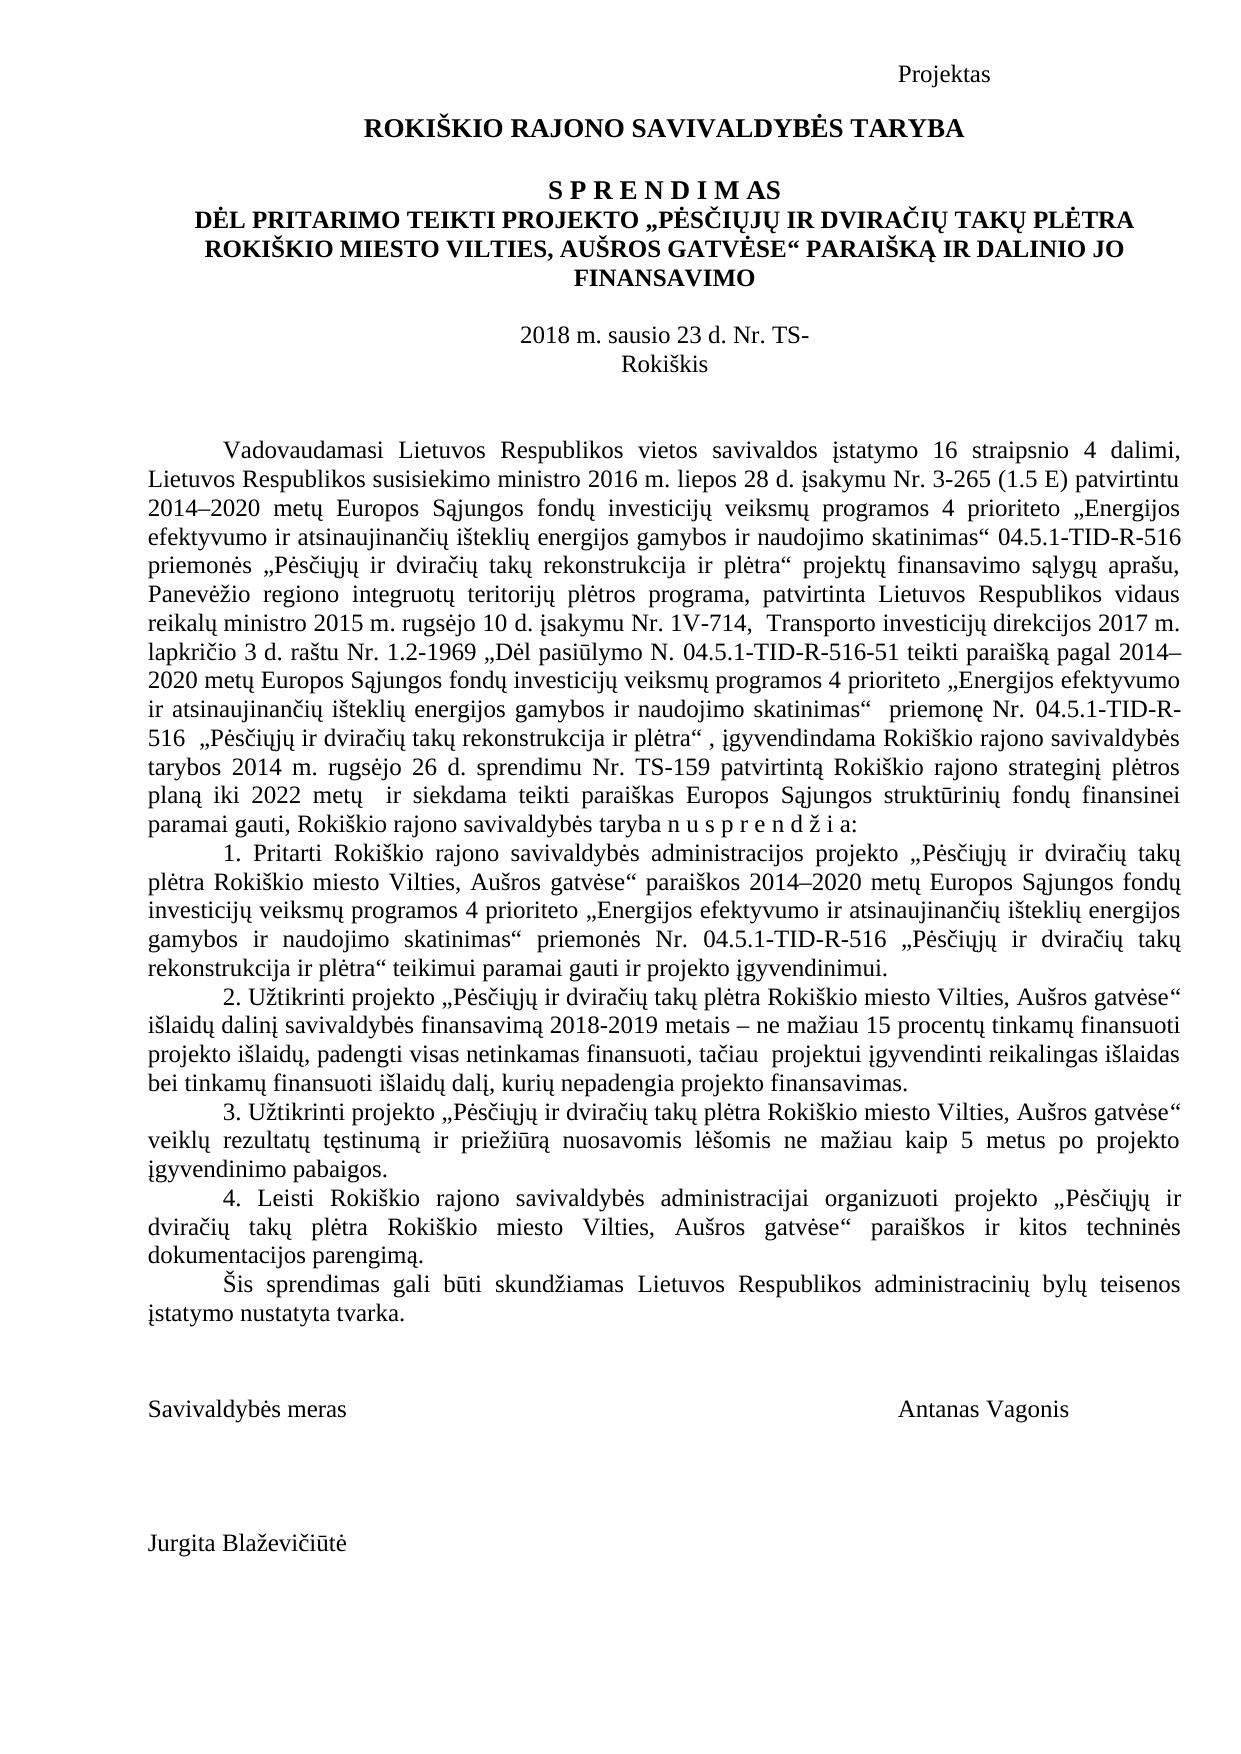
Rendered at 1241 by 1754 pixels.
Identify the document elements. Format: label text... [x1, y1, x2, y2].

text 2. Užtikrinti projekto „Pėsčiųjų ir dviračių takų plėtra Rokiškio miesto Vilties, Aušros gatvėse“ išlaidų dalinį savivaldybės finansavimą 2018-2019 metais – ne mažiau 15 procentų tinkamų finansuoti projekto išlaidų, padengti visas netinkamas finansuoti, tačiau projektui įgyvendinti reikalingas išlaidas bei tinkamų finansuoti išlaidų dalį, kurių nepadengia projekto finansavimas. [148, 982, 1181, 1097]
text 4. Leisti Rokiškio rajono savivaldybės administracijai organizuoti projekto „Pėsčiųjų ir dviračių takų plėtra Rokiškio miesto Vilties, Aušros gatvėse“ paraiškos ir kitos techninės dokumentacijos parengimą. [148, 1183, 1181, 1269]
text Jurgita Blaževičiūtė [148, 1528, 1181, 1557]
text 3. Užtikrinti projekto „Pėsčiųjų ir dviračių takų plėtra Rokiškio miesto Vilties, Aušros gatvėse“ veiklų rezultatų tęstinumą ir priežiūrą nuosavomis lėšomis ne mažiau kaip 5 metus po projekto įgyvendinimo pabaigos. [148, 1097, 1181, 1183]
text Savivaldybės meras Antanas Vagonis [148, 1394, 1181, 1422]
text Šis sprendimas gali būti skundžiamas Lietuvos Respublikos administracinių bylų teisenos įstatymo nustatyta tvarka. [148, 1269, 1181, 1327]
text DĖL PRITARIMO TEIKTI PROJEKTO „PĖSČIŲJŲ IR DVIRAČIŲ TAKŲ PLĖTRA ROKIŠKIO MIESTO VILTIES, AUŠROS GATVĖSE“ PARAIŠKĄ IR DALINIO JO FINANSAVIMO [148, 205, 1181, 292]
text Vadovaudamasi Lietuvos Respublikos vietos savivaldos įstatymo 16 straipsnio 4 dalimi, Lietuvos Respublikos susisiekimo ministro 2016 m. liepos 28 d. įsakymu Nr. 3-265 (1.5 E) patvirtintu 2014–2020 metų Europos Sąjungos fondų investicijų veiksmų programos 4 prioriteto „Energijos efektyvumo ir atsinaujinančių išteklių energijos gamybos ir naudojimo skatinimas“ 04.5.1-TID-R-516 priemonės „Pėsčiųjų ir dviračių takų rekonstrukcija ir plėtra“ projektų finansavimo sąlygų aprašu, Panevėžio regiono integruotų teritorijų plėtros programa, patvirtinta Lietuvos Respublikos vidaus reikalų ministro 2015 m. rugsėjo 10 d. įsakymu Nr. 1V-714, Transporto investicijų direkcijos 2017 m. lapkričio 3 d. raštu Nr. 1.2-1969 „Dėl pasiūlymo N. 04.5.1-TID-R-516-51 teikti paraišką pagal 2014–2020 metų Europos Sąjungos fondų investicijų veiksmų programos 4 prioriteto „Energijos efektyvumo ir atsinaujinančių išteklių energijos gamybos ir naudojimo skatinimas“ priemonę Nr. 04.5.1-TID-R-516 „Pėsčiųjų ir dviračių takų rekonstrukcija ir plėtra“ , įgyvendindama Rokiškio rajono savivaldybės tarybos 2014 m. rugsėjo 26 d. sprendimu Nr. TS-159 patvirtintą Rokiškio rajono strateginį plėtros planą iki 2022 metų ir siekdama teikti paraiškas Europos Sąjungos struktūrinių fondų finansinei paramai gauti, Rokiškio rajono savivaldybės taryba n u s p r e n d ž i a: [148, 435, 1181, 838]
text 2018 m. sausio 23 d. Nr. TS- [148, 320, 1181, 349]
text Rokiškis [148, 349, 1181, 378]
text 1. Pritarti Rokiškio rajono savivaldybės administracijos projekto „Pėsčiųjų ir dviračių takų plėtra Rokiškio miesto Vilties, Aušros gatvėse“ paraiškos 2014–2020 metų Europos Sąjungos fondų investicijų veiksmų programos 4 prioriteto „Energijos efektyvumo ir atsinaujinančių išteklių energijos gamybos ir naudojimo skatinimas“ priemonės Nr. 04.5.1-TID-R-516 „Pėsčiųjų ir dviračių takų rekonstrukcija ir plėtra“ teikimui paramai gauti ir projekto įgyvendinimui. [148, 838, 1181, 982]
